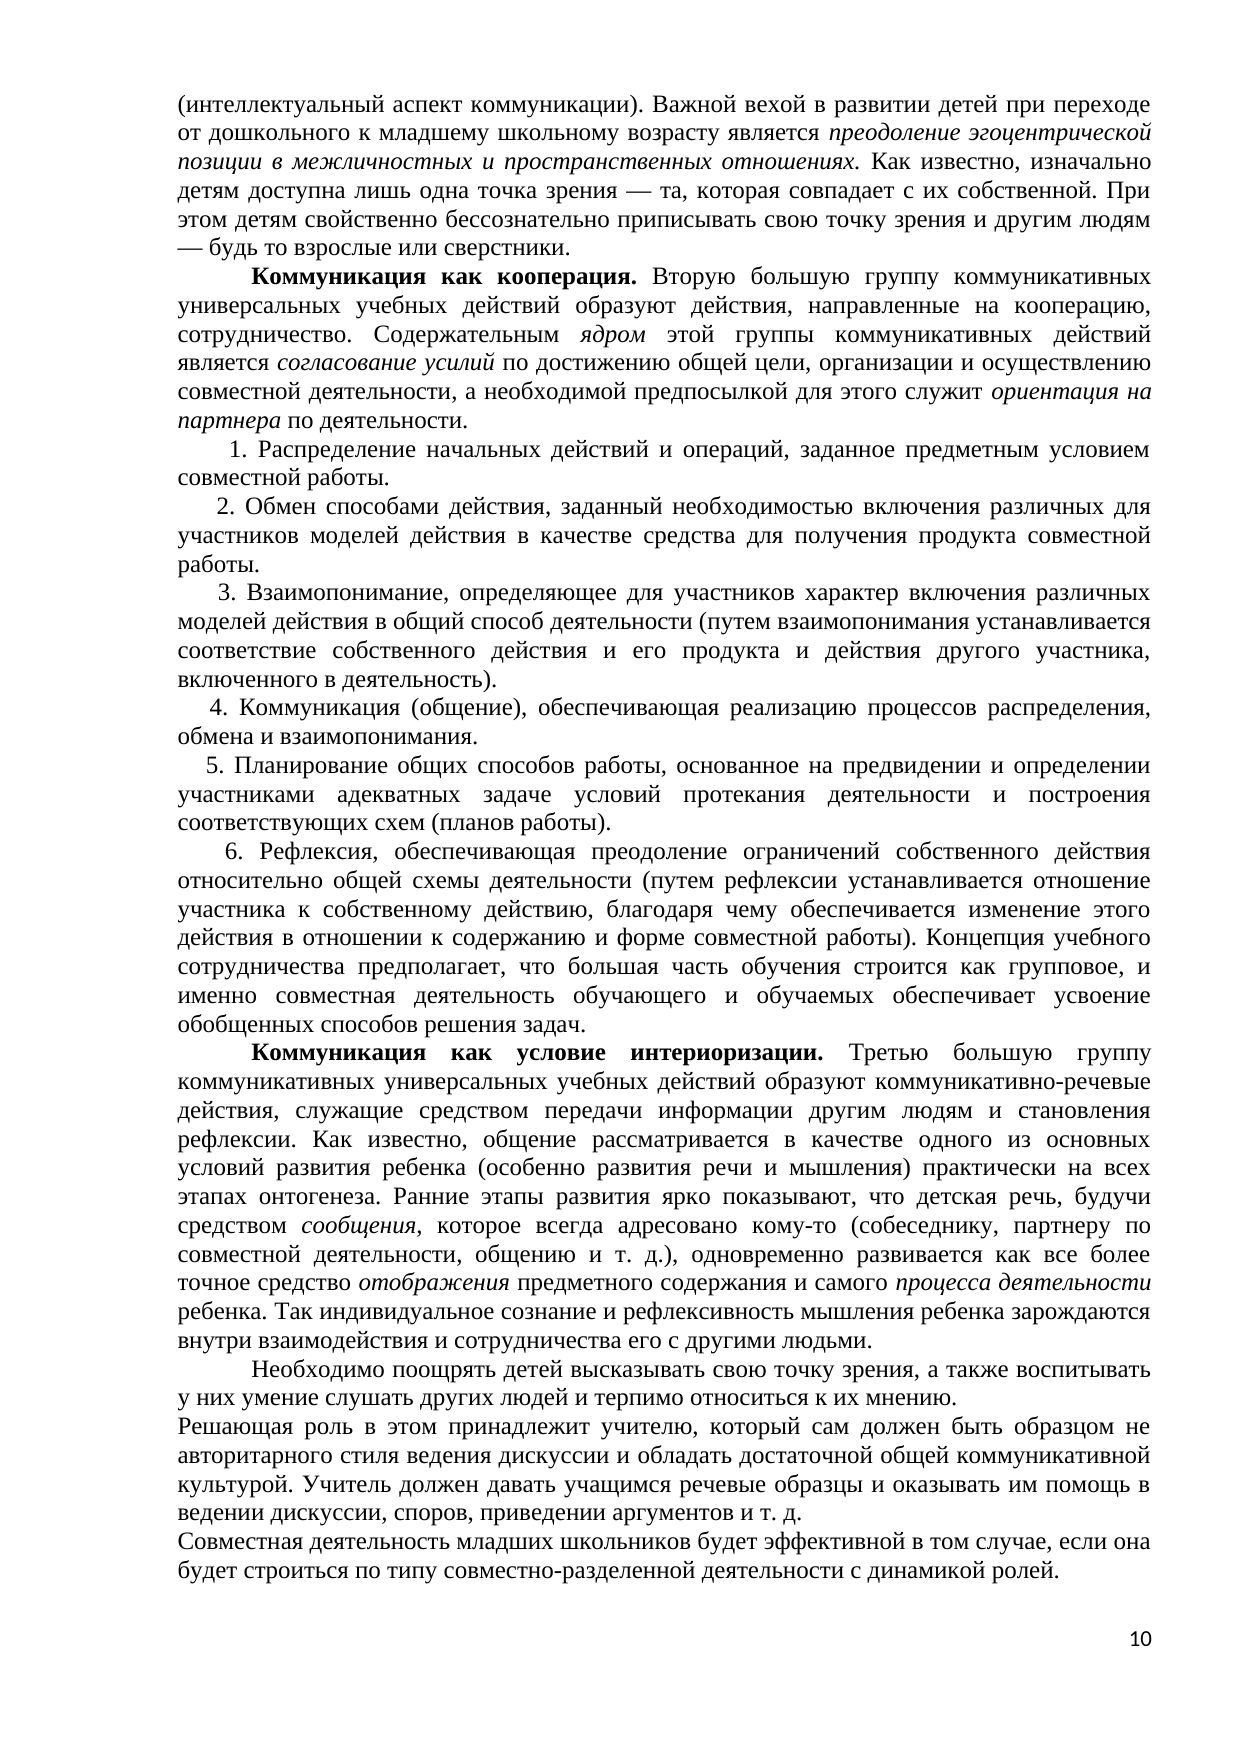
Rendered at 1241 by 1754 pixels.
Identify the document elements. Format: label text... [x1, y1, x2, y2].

text Необходимо поощрять детей высказывать свою точку зрения, а также воспитывать у них умение слушать других людей и терпимо относиться к их мнению. [177, 1354, 1152, 1411]
text 6. Рефлексия, обеспечивающая преодоление ограничений собственного действия относительно общей схемы деятельности (путем рефлексии устанавливается отношение участника к собственному действию, благодаря чему обеспечивается изменение этого действия в отношении к содержанию и форме совместной работы). Концепция учебного сотрудничества предполагает, что большая часть обучения строится как групповое, и именно совместная деятельность обучающего и обучаемых обеспечивает усвоение обобщенных способов решения задач. [177, 836, 1152, 1037]
text 5. Планирование общих способов работы, основанное на предвидении и определении участниками адекватных задаче условий протекания деятельности и построения соответствующих схем (планов работы). [177, 750, 1152, 836]
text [177, 89, 1152, 261]
text 1. Распределение начальных действий и операций, заданное предметным условием совместной работы. [177, 434, 1152, 491]
text Совместная деятельность младших школьников будет эффективной в том случае, если она будет строиться по типу совместно-разделенной деятельности с динамикой ролей. [177, 1526, 1152, 1584]
text Коммуникация как кооперация. Вторую большую группу коммуникативных универсальных учебных действий образуют действия, направленные на кооперацию, сотрудничество. Содержательным ядром этой группы коммуникативных действий является согласование усилий по достижению общей цели, организации и осуществлению совместной деятельности, а необходимой предпосылкой для этого служит ориентация на партнера по деятельности. [177, 261, 1152, 434]
text Коммуникация как условие интериоризации. Третью большую группу коммуникативных универсальных учебных действий образуют коммуникативно-речевые действия, служащие средством передачи информации другим людям и становления рефлексии. Как известно, общение рассматривается в качестве одного из основных условий развития ребенка (особенно развития речи и мышления) практически на всех этапах онтогенеза. Ранние этапы развития ярко показывают, что детская речь, будучи средством сообщения, которое всегда адресовано кому-то (собеседнику, партнеру по совместной деятельности, общению и т. д.), одновременно развивается как все более точное средство отображения предметного содержания и самого процесса деятельности ребенка. Так индивидуальное сознание и рефлексивность мышления ребенка зарождаются внутри взаимодействия и сотрудничества его с другими людьми. [177, 1037, 1152, 1354]
text 2. Обмен способами действия, заданный необходимостью включения различных для участников моделей действия в качестве средства для получения продукта совместной работы. [177, 491, 1152, 577]
text 3. Взаимопонимание, определяющее для участников характер включения различных моделей действия в общий способ деятельности (путем взаимопонимания устанавливается соответствие собственного действия и его продукта и действия другого участника, включенного в деятельность). [177, 577, 1152, 692]
text 4. Коммуникация (общение), обеспечивающая реализацию процессов распределения, обмена и взаимопонимания. [177, 692, 1152, 750]
text Решающая роль в этом принадлежит учителю, который сам должен быть образцом не авторитарного стиля ведения дискуссии и обладать достаточной общей коммуникативной культурой. Учитель должен давать учащимся речевые образцы и оказывать им помощь в ведении дискуссии, споров, приведении аргументов и т. д. [177, 1411, 1152, 1526]
